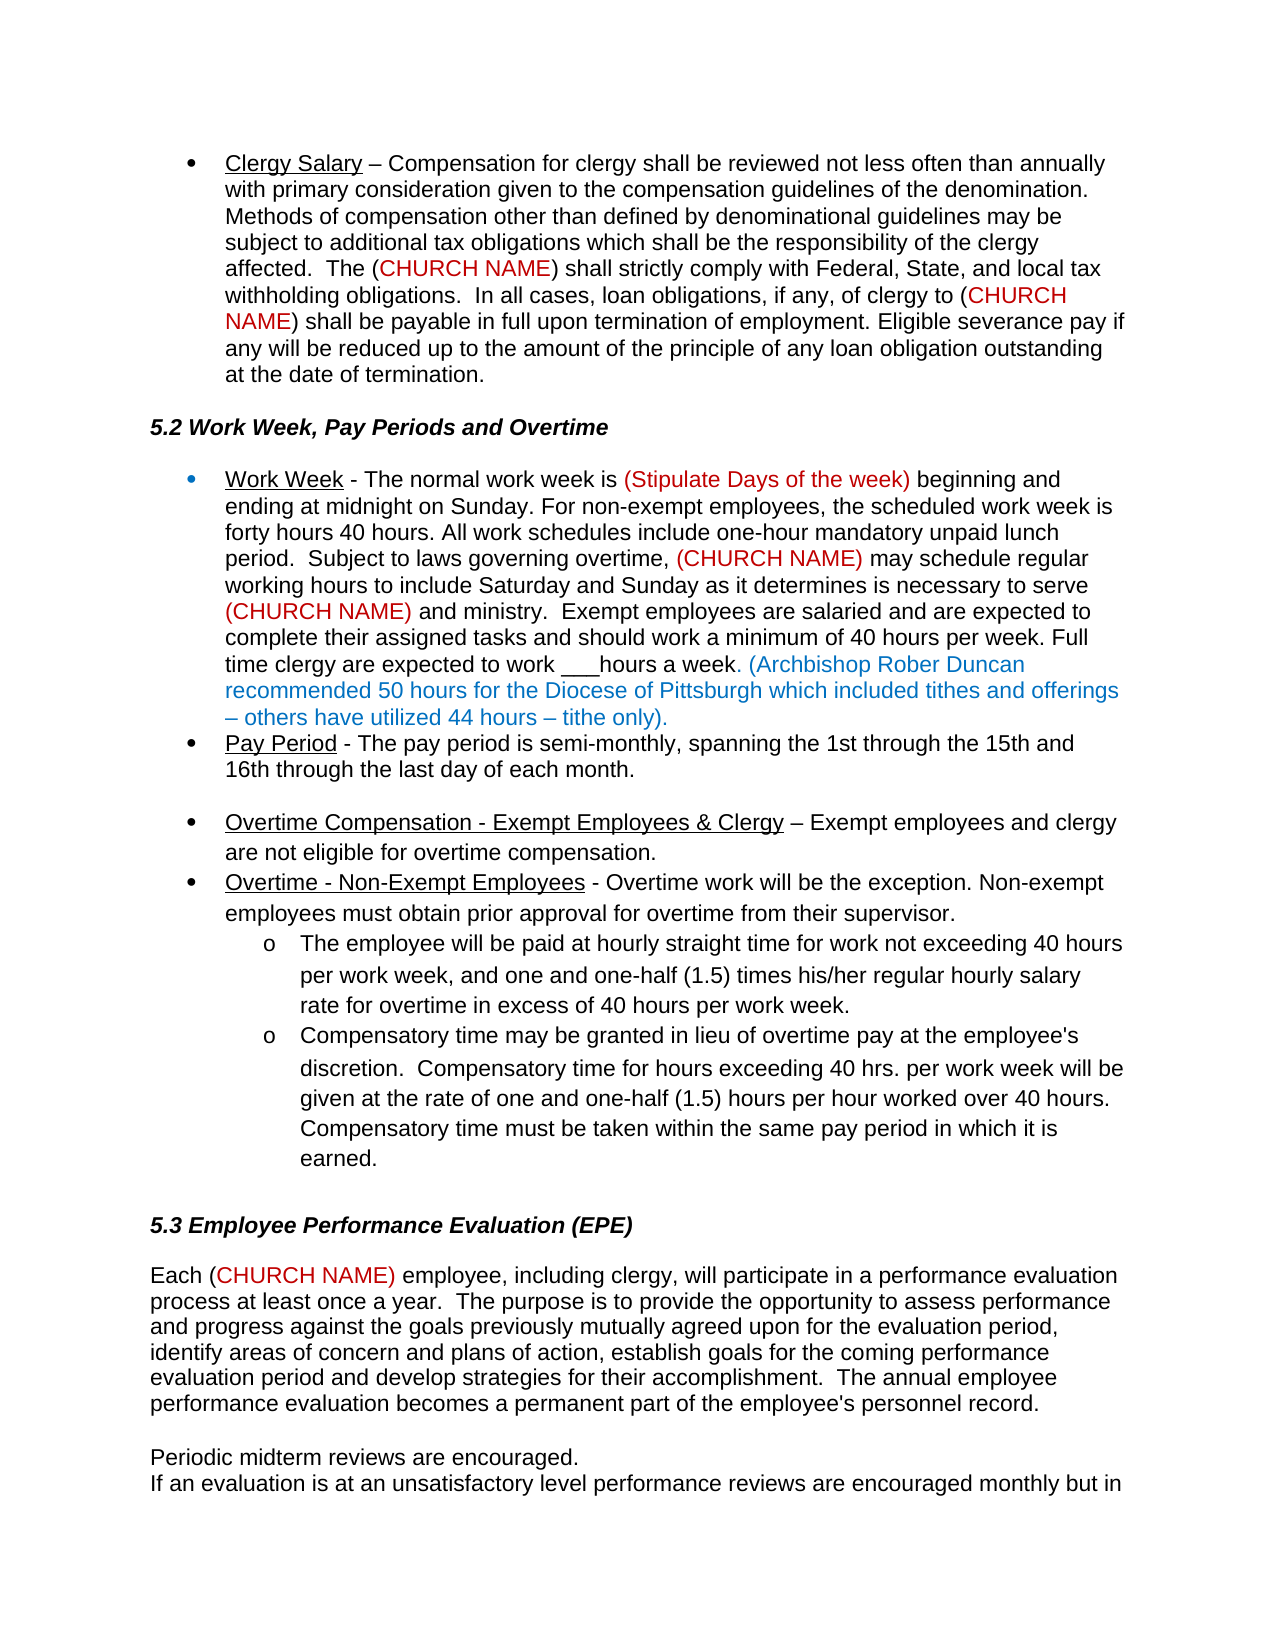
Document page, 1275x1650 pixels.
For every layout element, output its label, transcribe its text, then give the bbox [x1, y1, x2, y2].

text 5.3 Employee Performance Evaluation (EPE) [626, 1217, 1125, 1238]
text Periodic midterm reviews are encouraged. [150, 1443, 1125, 1470]
list Pay Period - The pay period is semi-monthly, spanning the 1st through the 15th and 16th through the last day of each month. [187, 730, 1125, 782]
list Compensatory time may be granted in lieu of overtime pay at the employee's discretion. Compensatory time for hours exceeding 40 hrs. per work week will be given at the rate of one and one-half (1.5) hours per hour worked over 40 hours. Compensatory time must be taken within the same pay period in which it is earned. [262, 1022, 1125, 1171]
text Each (CHURCH NAME) employee, including clergy, will participate in a performance evaluation process at least once a year. The purpose is to provide the opportunity to assess performance and progress against the goals previously mutually agreed upon for the evaluation period, identify areas of concern and plans of action, establish goals for the coming performance evaluation period and develop strategies for their accomplishment. The annual employee performance evaluation becomes a permanent part of the employee's personnel record. [150, 1263, 1125, 1416]
text 5.2 Work Week, Pay Periods and Overtime [150, 413, 1125, 440]
list Overtime - Non-Exempt Employees - Overtime work will be the exception. Non-exempt employees must obtain prior approval for overtime from their supervisor. [187, 869, 1125, 926]
list Overtime Compensation - Exempt Employees & Clergy – Exempt employees and clergy are not eligible for overtime compensation. [187, 809, 1125, 865]
text 5.3 Employee Performance Evaluation (EPE) [150, 1217, 576, 1238]
list Clergy Salary – Compensation for clergy shall be reviewed not less often than annually with primary consideration given to the compensation guidelines of the denomination. Methods of compensation other than defined by denominational guidelines may be subject to additional tax obligations which shall be the responsibility of the clergy affected. The (CHURCH NAME) shall strictly comply with Federal, State, and local tax withholding obligations. In all cases, loan obligations, if any, of clergy to (CHURCH NAME) shall be payable in full upon termination of employment. Eligible severance pay if any will be reduced up to the amount of the principle of any loan obligation outstanding at the date of termination. [187, 150, 1125, 387]
list The employee will be paid at hourly straight time for work not exceeding 40 hours per work week, and one and one-half (1.5) times his/her regular hourly salary rate for overtime in excess of 40 hours per work week. [262, 930, 1125, 1018]
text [150, 1470, 1125, 1496]
list Work Week - The normal work week is (Stipulate Days of the week) beginning and ending at midnight on Sunday. For non-exempt employees, the scheduled work week is forty hours 40 hours. All work schedules include one-hour mandatory unpaid lunch period. Subject to laws governing overtime, (CHURCH NAME) may schedule regular working hours to include Saturday and Sunday as it determines is necessary to serve (CHURCH NAME) and ministry. Exempt employees are salaried and are expected to complete their assigned tasks and should work a minimum of 40 hours per week. Full time clergy are expected to work ___hours a week. (Archbishop Rober Duncan recommended 50 hours for the Diocese of Pittsburgh which included tithes and offerings – others have utilized 44 hours – tithe only). [187, 466, 1125, 730]
